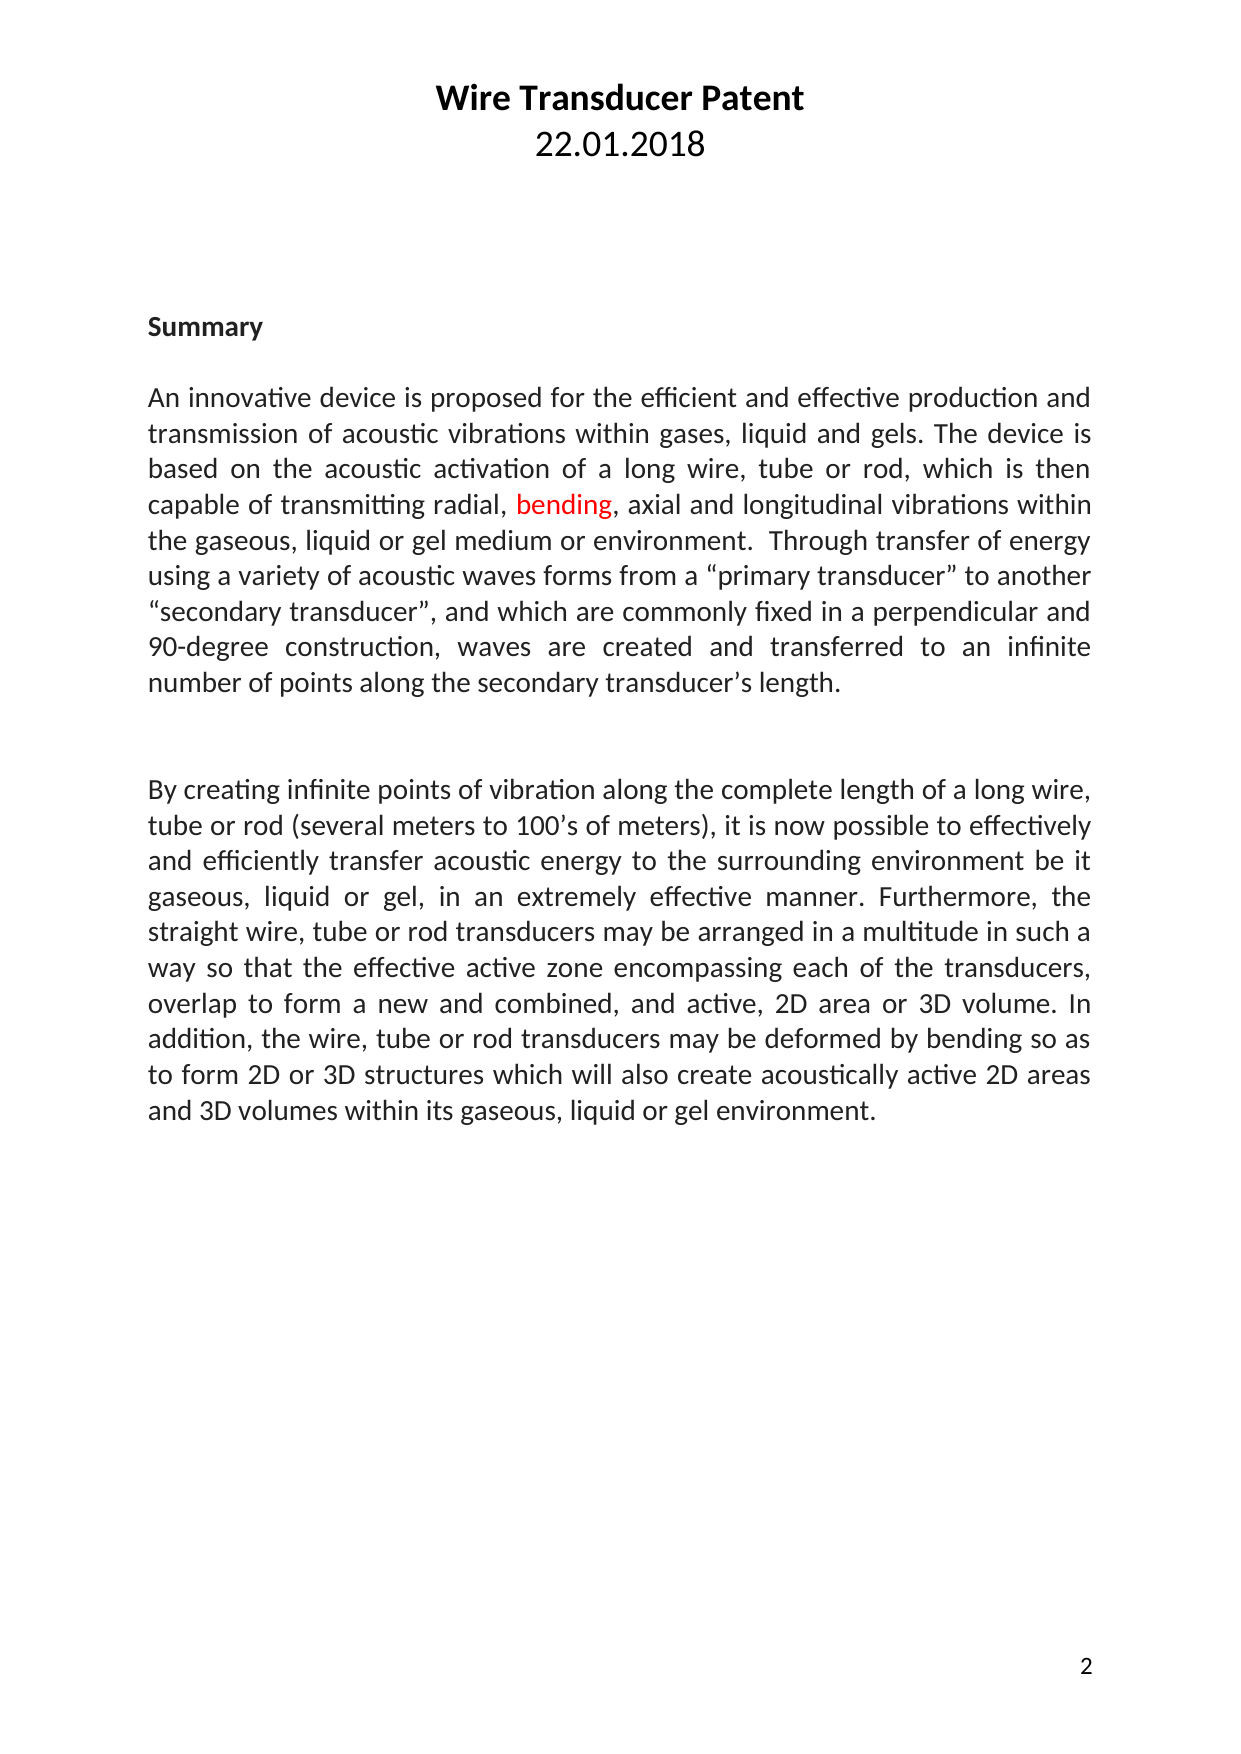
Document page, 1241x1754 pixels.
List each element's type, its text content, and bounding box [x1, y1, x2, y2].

text Summary [148, 308, 1093, 343]
text An innovative device is proposed for the efficient and effective production and transmission of acoustic vibrations within gases, liquid and gels. The device is based on the acoustic activation of a long wire, tube or rod, which is then capable of transmitting radial, bending, axial and longitudinal vibrations within the gaseous, liquid or gel medium or environment. Through transfer of energy using a variety of acoustic waves forms from a “primary transducer” to another “secondary transducer”, and which are commonly fixed in a perpendicular and 90-degree construction, waves are created and transferred to an infinite number of points along the secondary transducer’s length. [148, 379, 1093, 700]
text By creating infinite points of vibration along the complete length of a long wire, tube or rod (several meters to 100’s of meters), it is now possible to effectively and efficiently transfer acoustic energy to the surrounding environment be it gaseous, liquid or gel, in an extremely effective manner. Furthermore, the straight wire, tube or rod transducers may be arranged in a multitude in such a way so that the effective active zone encompassing each of the transducers, overlap to form a new and combined, and active, 2D area or 3D volume. In addition, the wire, tube or rod transducers may be deformed by bending so as to form 2D or 3D structures which will also create acoustically active 2D areas and 3D volumes within its gaseous, liquid or gel environment. [148, 771, 1093, 1127]
